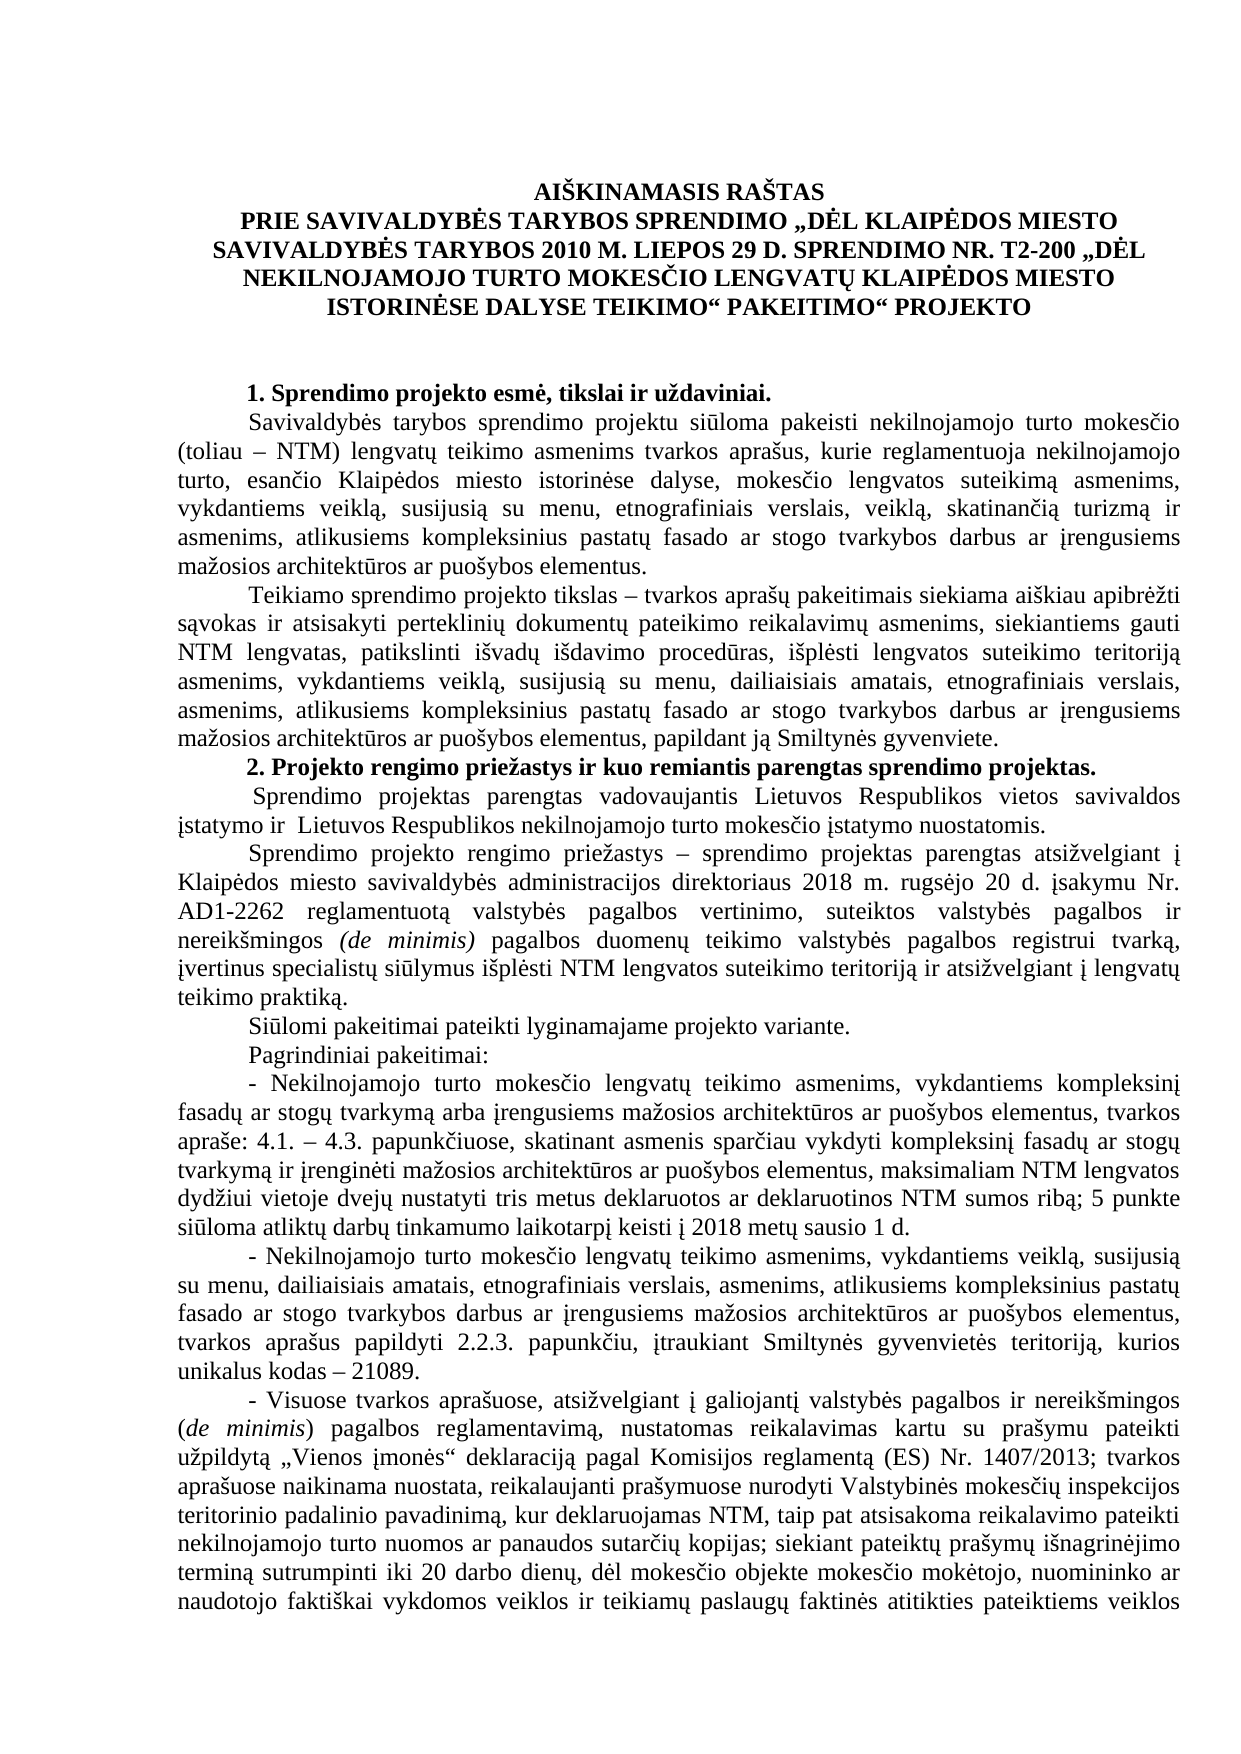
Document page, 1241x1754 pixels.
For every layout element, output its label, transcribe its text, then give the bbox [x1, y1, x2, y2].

text 1. Sprendimo projekto esmė, tikslai ir uždaviniai. [177, 378, 1181, 407]
text - Nekilnojamojo turto mokesčio lengvatų teikimo asmenims, vykdantiems kompleksinį fasadų ar stogų tvarkymą arba įrengusiems mažosios architektūros ar puošybos elementus, tvarkos apraše: 4.1. – 4.3. papunkčiuose, skatinant asmenis sparčiau vykdyti kompleksinį fasadų ar stogų tvarkymą ir įrenginėti mažosios architektūros ar puošybos elementus, maksimaliam NTM lengvatos dydžiui vietoje dvejų nustatyti tris metus deklaruotos ar deklaruotinos NTM sumos ribą; 5 punkte siūloma atliktų darbų tinkamumo laikotarpį keisti į 2018 metų sausio 1 d. [177, 1068, 1181, 1241]
text Sprendimo projektas parengtas vadovaujantis Lietuvos Respublikos vietos savivaldos įstatymo ir Lietuvos Respublikos nekilnojamojo turto mokesčio įstatymo nuostatomis. [177, 781, 1181, 838]
text Savivaldybės tarybos sprendimo projektu siūloma pakeisti nekilnojamojo turto mokesčio (toliau – NTM) lengvatų teikimo asmenims tvarkos aprašus, kurie reglamentuoja nekilnojamojo turto, esančio Klaipėdos miesto istorinėse dalyse, mokesčio lengvatos suteikimą asmenims, vykdantiems veiklą, susijusią su menu, etnografiniais verslais, veiklą, skatinančią turizmą ir asmenims, atlikusiems kompleksinius pastatų fasado ar stogo tvarkybos darbus ar įrengusiems mažosios architektūros ar puošybos elementus. [177, 407, 1181, 580]
text Sprendimo projekto rengimo priežastys – sprendimo projektas parengtas atsižvelgiant į Klaipėdos miesto savivaldybės administracijos direktoriaus 2018 m. rugsėjo 20 d. įsakymu Nr. AD1-2262 reglamentuotą valstybės pagalbos vertinimo, suteiktos valstybės pagalbos ir nereikšmingos (de minimis) pagalbos duomenų teikimo valstybės pagalbos registrui tvarką, įvertinus specialistų siūlymus išplėsti NTM lengvatos suteikimo teritoriją ir atsižvelgiant į lengvatų teikimo praktiką. [177, 838, 1181, 1011]
text Siūlomi pakeitimai pateikti lyginamajame projekto variante. [177, 1011, 1181, 1040]
text 2. Projekto rengimo priežastys ir kuo remiantis parengtas sprendimo projektas. [177, 752, 1181, 781]
text AIŠKINAMASIS RAŠTAS [177, 177, 1181, 206]
text PRIE SAVIVALDYBĖS TARYBOS SPRENDIMO „DĖL KLAIPĖDOS MIESTO SAVIVALDYBĖS TARYBOS 2010 M. LIEPOS 29 D. SPRENDIMO NR. T2-200 „DĖL NEKILNOJAMOJO TURTO MOKESČIO LENGVATŲ KLAIPĖDOS MIESTO ISTORINĖSE DALYSE TEIKIMO“ PAKEITIMO“ PROJEKTO [177, 206, 1181, 321]
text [177, 1385, 1181, 1615]
text Teikiamo sprendimo projekto tikslas – tvarkos aprašų pakeitimais siekiama aiškiau apibrėžti sąvokas ir atsisakyti perteklinių dokumentų pateikimo reikalavimų asmenims, siekiantiems gauti NTM lengvatas, patikslinti išvadų išdavimo procedūras, išplėsti lengvatos suteikimo teritoriją asmenims, vykdantiems veiklą, susijusią su menu, dailiaisiais amatais, etnografiniais verslais, asmenims, atlikusiems kompleksinius pastatų fasado ar stogo tvarkybos darbus ar įrengusiems mažosios architektūros ar puošybos elementus, papildant ją Smiltynės gyvenviete. [177, 580, 1181, 752]
text - Nekilnojamojo turto mokesčio lengvatų teikimo asmenims, vykdantiems veiklą, susijusią su menu, dailiaisiais amatais, etnografiniais verslais, asmenims, atlikusiems kompleksinius pastatų fasado ar stogo tvarkybos darbus ar įrengusiems mažosios architektūros ar puošybos elementus, tvarkos aprašus papildyti 2.2.3. papunkčiu, įtraukiant Smiltynės gyvenvietės teritoriją, kurios unikalus kodas – 21089. [177, 1241, 1181, 1385]
text Pagrindiniai pakeitimai: [177, 1040, 1181, 1068]
